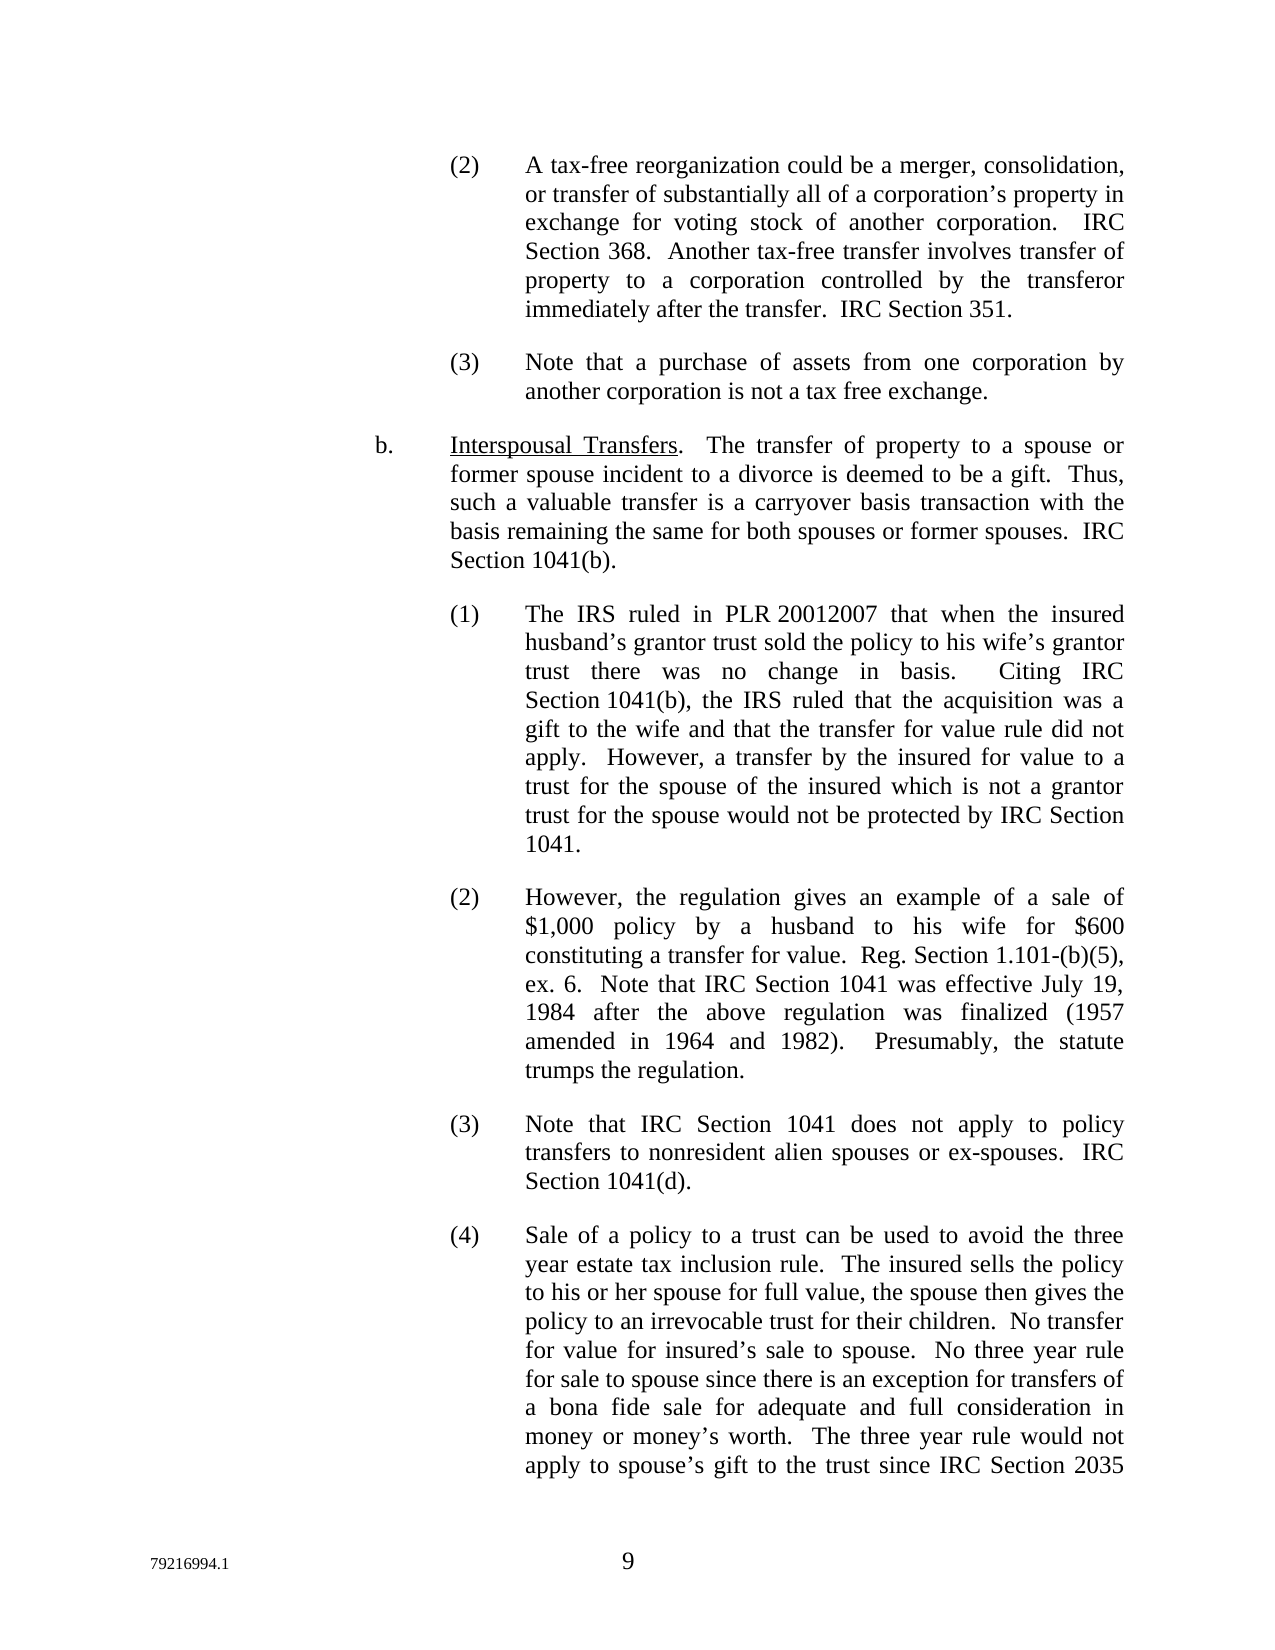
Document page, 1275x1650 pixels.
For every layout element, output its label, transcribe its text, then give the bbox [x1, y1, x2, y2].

subtitle The IRS ruled in PLR 20012007 that when the insured husband’s grantor trust sold the policy to his wife’s grantor trust there was no change in basis. Citing IRC Section 1041(b), the IRS ruled that the acquisition was a gift to the wife and that the transfer for value rule did not apply. However, a transfer by the insured for value to a trust for the spouse of the insured which is not a grantor trust for the spouse would not be protected by IRC Section 1041. [450, 599, 1125, 857]
subtitle However, the regulation gives an example of a sale of $1,000 policy by a husband to his wife for $600 constituting a transfer for value. Reg. Section 1.101-(b)(5), ex. 6. Note that IRC Section 1041 was effective July 19, 1984 after the above regulation was finalized (1957 amended in 1964 and 1982). Presumably, the statute trumps the regulation. [450, 882, 1125, 1084]
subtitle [450, 1220, 1125, 1479]
subtitle Note that IRC Section 1041 does not apply to policy transfers to nonresident alien spouses or ex-spouses. IRC Section 1041(d). [450, 1109, 1125, 1195]
subtitle Note that a purchase of assets from one corporation by another corporation is not a tax free exchange. [450, 347, 1125, 405]
subtitle A tax-free reorganization could be a merger, consolidation, or transfer of substantially all of a corporation’s property in exchange for voting stock of another corporation. IRC Section 368. Another tax-free transfer involves transfer of property to a corporation controlled by the transferor immediately after the transfer. IRC Section 351. [450, 150, 1125, 322]
subtitle Interspousal Transfers. The transfer of property to a spouse or former spouse incident to a divorce is deemed to be a gift. Thus, such a valuable transfer is a carryover basis transaction with the basis remaining the same for both spouses or former spouses. IRC Section 1041(b). [375, 430, 1125, 574]
